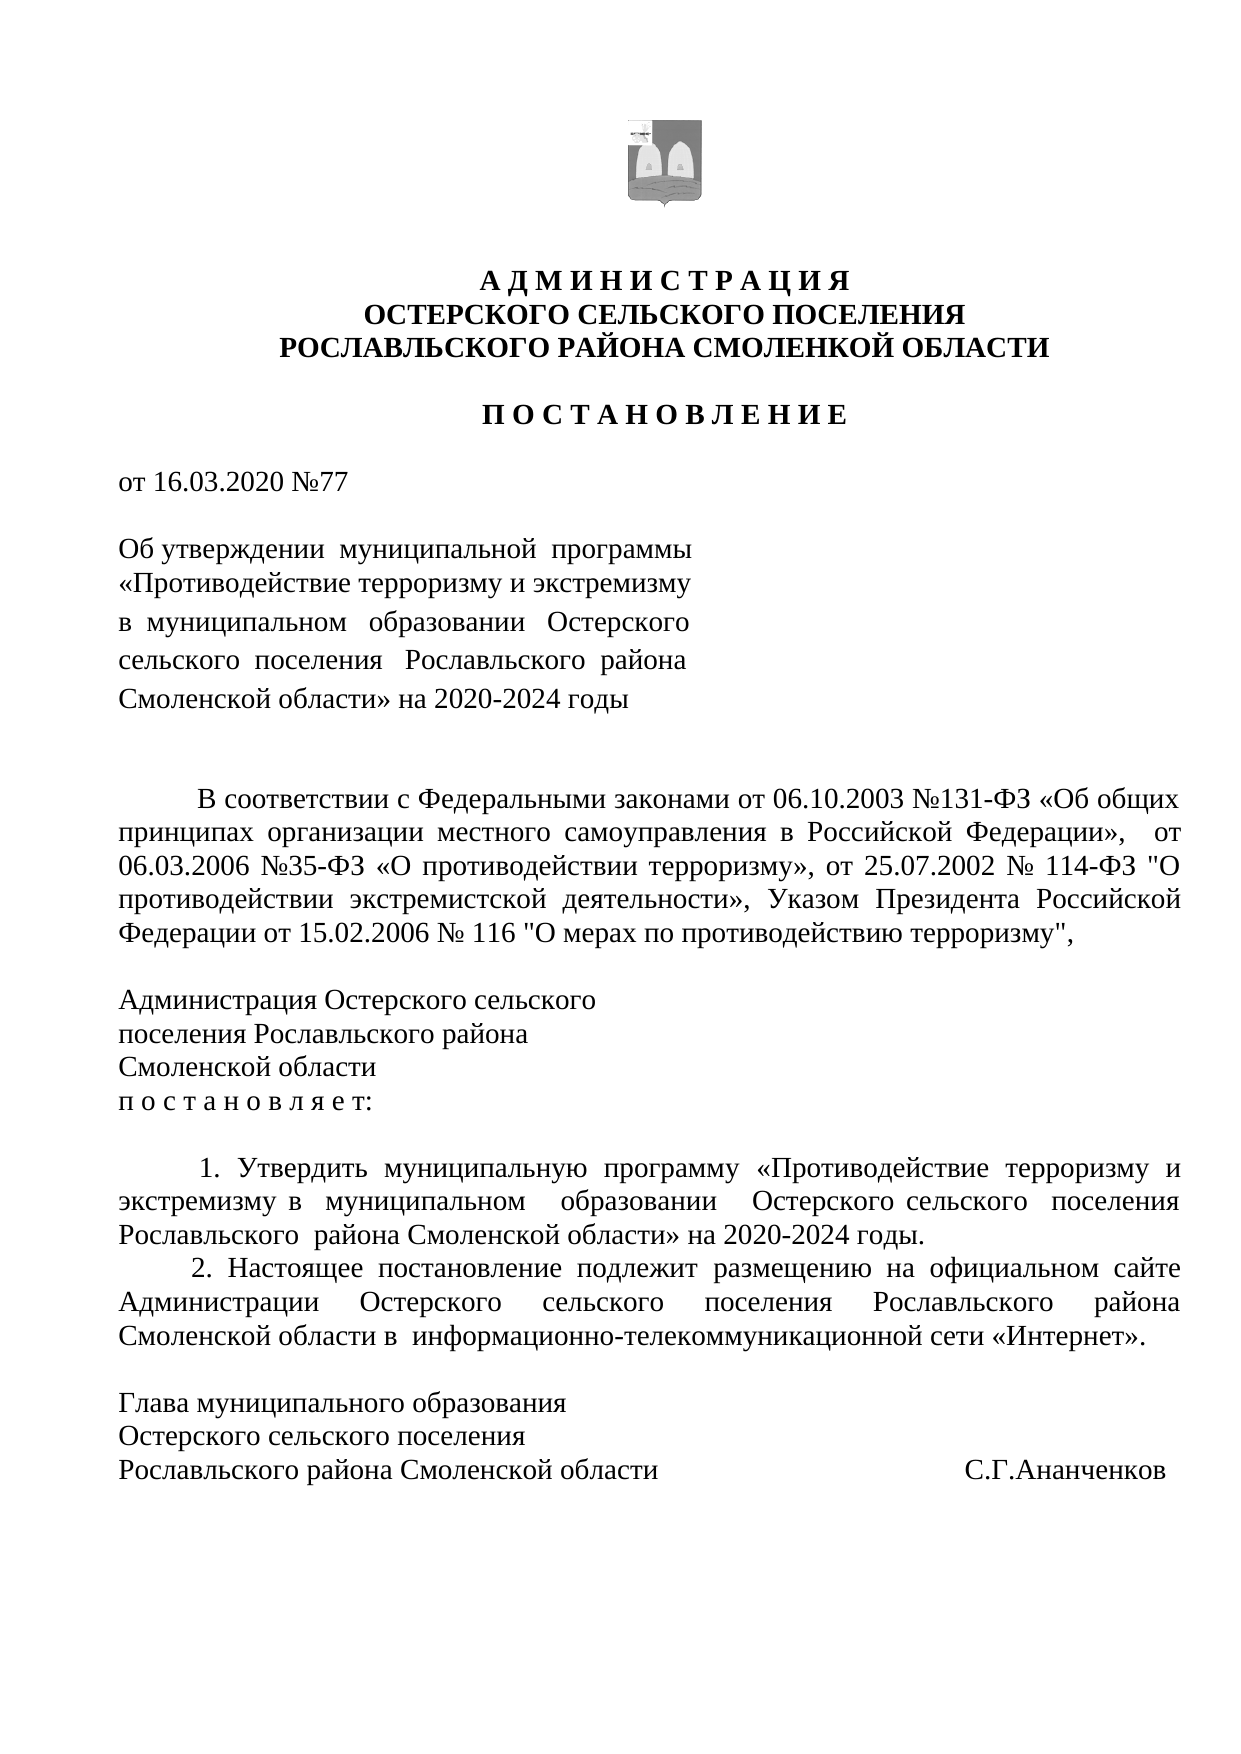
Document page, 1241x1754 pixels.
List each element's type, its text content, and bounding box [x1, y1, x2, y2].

text 2. Настоящее постановление подлежит размещению на официальном сайте Администрации Остерского сельского поселения Рославльского района Смоленской области в информационно-телекоммуникационной сети «Интернет». [118, 1251, 1181, 1351]
text Смоленской области» на 2020-2024 годы [118, 681, 1181, 714]
text от 16.03.2020 №77 [118, 464, 1181, 498]
text Рославльского района Смоленской области С.Г.Ананченков [118, 1452, 1181, 1485]
text Остерского сельского поселения [118, 1418, 1181, 1452]
text П О С Т А Н О В Л Е Н И Е [177, 397, 1152, 431]
text РОСЛАВЛЬСКОГО РАЙОНА СМОЛЕНКОЙ ОБЛАСТИ [177, 330, 1152, 364]
text Об утверждении муниципальной программы [118, 532, 1181, 565]
text Администрация Остерского сельского [118, 982, 1181, 1016]
text ОСТЕРСКОГО СЕЛЬСКОГО ПОСЕЛЕНИЯ [177, 297, 1152, 330]
text «Противодействие терроризму и экстремизму [118, 565, 1181, 599]
text Смоленской области [118, 1049, 1181, 1083]
text п о с т а н о в л я е т: [118, 1083, 1181, 1116]
text сельского поселения Рославльского района [118, 642, 1181, 676]
text Глава муниципального образования [118, 1385, 1181, 1418]
text А Д М И Н И С Т Р А Ц И Я [177, 263, 1152, 297]
text 1. Утвердить муниципальную программу «Противодействие терроризму и экстремизму в муниципальном образовании Остерского сельского поселения Рославльского района Смоленской области» на 2020-2024 годы. [118, 1150, 1181, 1251]
text В соответствии с Федеральными законами от 06.10.2003 №131-ФЗ «Об общих принципах организации местного самоуправления в Российской Федерации», от 06.03.2006 №35-ФЗ «О противодействии терроризму», от 25.07.2002 № 114-ФЗ "О противодействии экстремистской деятельности», Указом Президента Российской Федерации от 15.02.2006 № 116 "О мерах по противодействию терроризму", [118, 781, 1181, 949]
text в муниципальном образовании Остерского [118, 604, 1181, 637]
text поселения Рославльского района [118, 1016, 1181, 1049]
